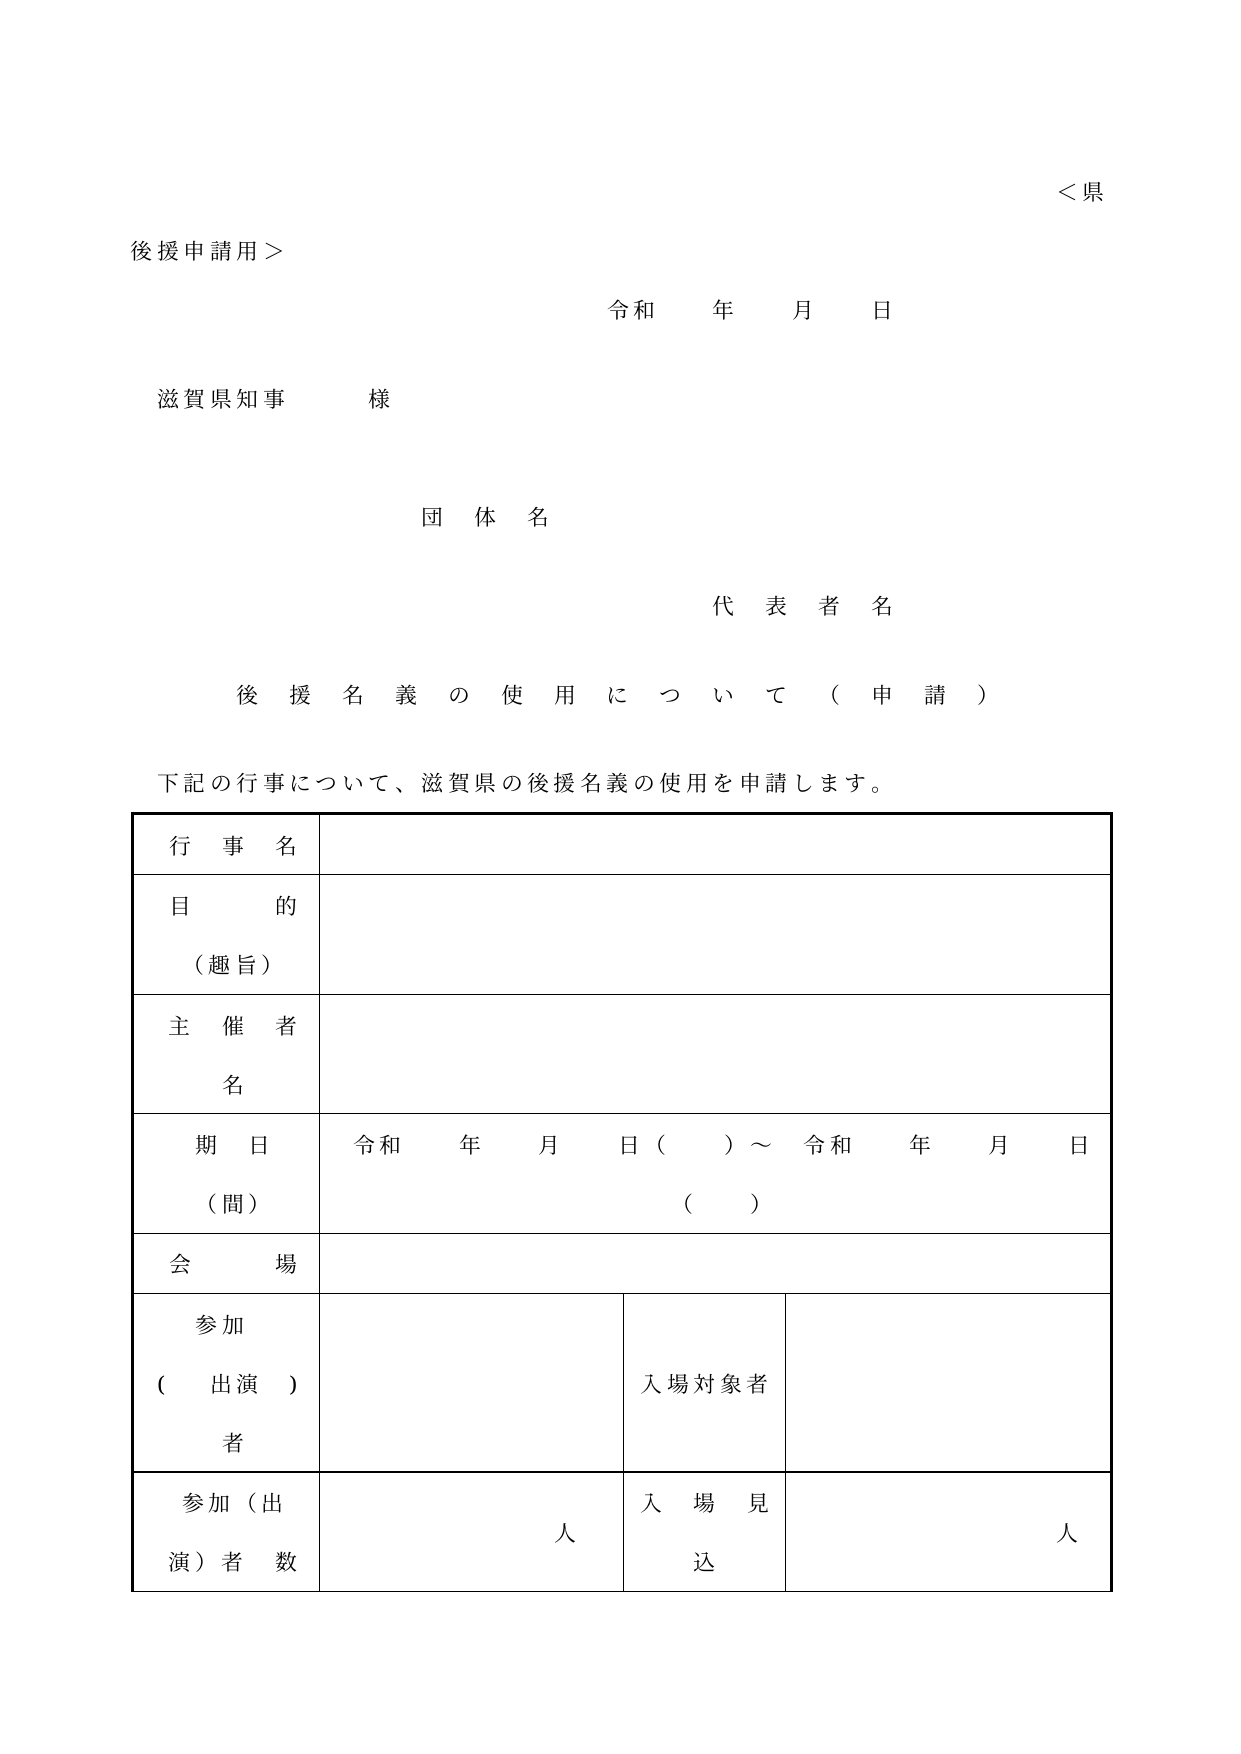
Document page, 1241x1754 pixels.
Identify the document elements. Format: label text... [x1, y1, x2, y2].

table_cell [320, 1234, 1110, 1293]
table_cell 会 場 [134, 1234, 319, 1293]
text 下記の行事について、滋賀県の後援名義の使用を申請します。 [131, 753, 1109, 812]
text 滋賀県知事 様 [131, 368, 1109, 427]
table_header [320, 815, 1110, 874]
table_cell [320, 875, 1110, 994]
table_cell 人 [786, 1473, 1110, 1591]
table_cell 人 [320, 1473, 623, 1591]
table_cell 入場対象者 [624, 1294, 785, 1471]
text 団 体 名 [131, 486, 1109, 546]
table_cell 目 的 （趣旨） [134, 875, 319, 994]
text 令和 年 月 日 [131, 279, 1109, 338]
table_header 行 事 名 [134, 815, 319, 874]
text 後 援 名 義 の 使 用 に つ い て （ 申 請 ） [131, 664, 1109, 723]
text 代 表 者 名 [131, 575, 1109, 634]
table_cell 期 日（間） [134, 1114, 319, 1233]
table_cell 令和 年 月 日（ ）～ 令和 年 月 日（ ） [320, 1114, 1110, 1233]
table_cell 主 催 者 名 [134, 995, 319, 1113]
table_cell 参加(出演)者 [134, 1294, 319, 1471]
table_cell 参加（出演）者 数 [134, 1473, 319, 1591]
table_cell 入 場 見 込 [624, 1473, 785, 1591]
table_cell [320, 1294, 623, 1471]
table_cell [320, 995, 1110, 1113]
table_cell [786, 1294, 1110, 1471]
text ＜県後援申請用＞ [131, 161, 1109, 279]
